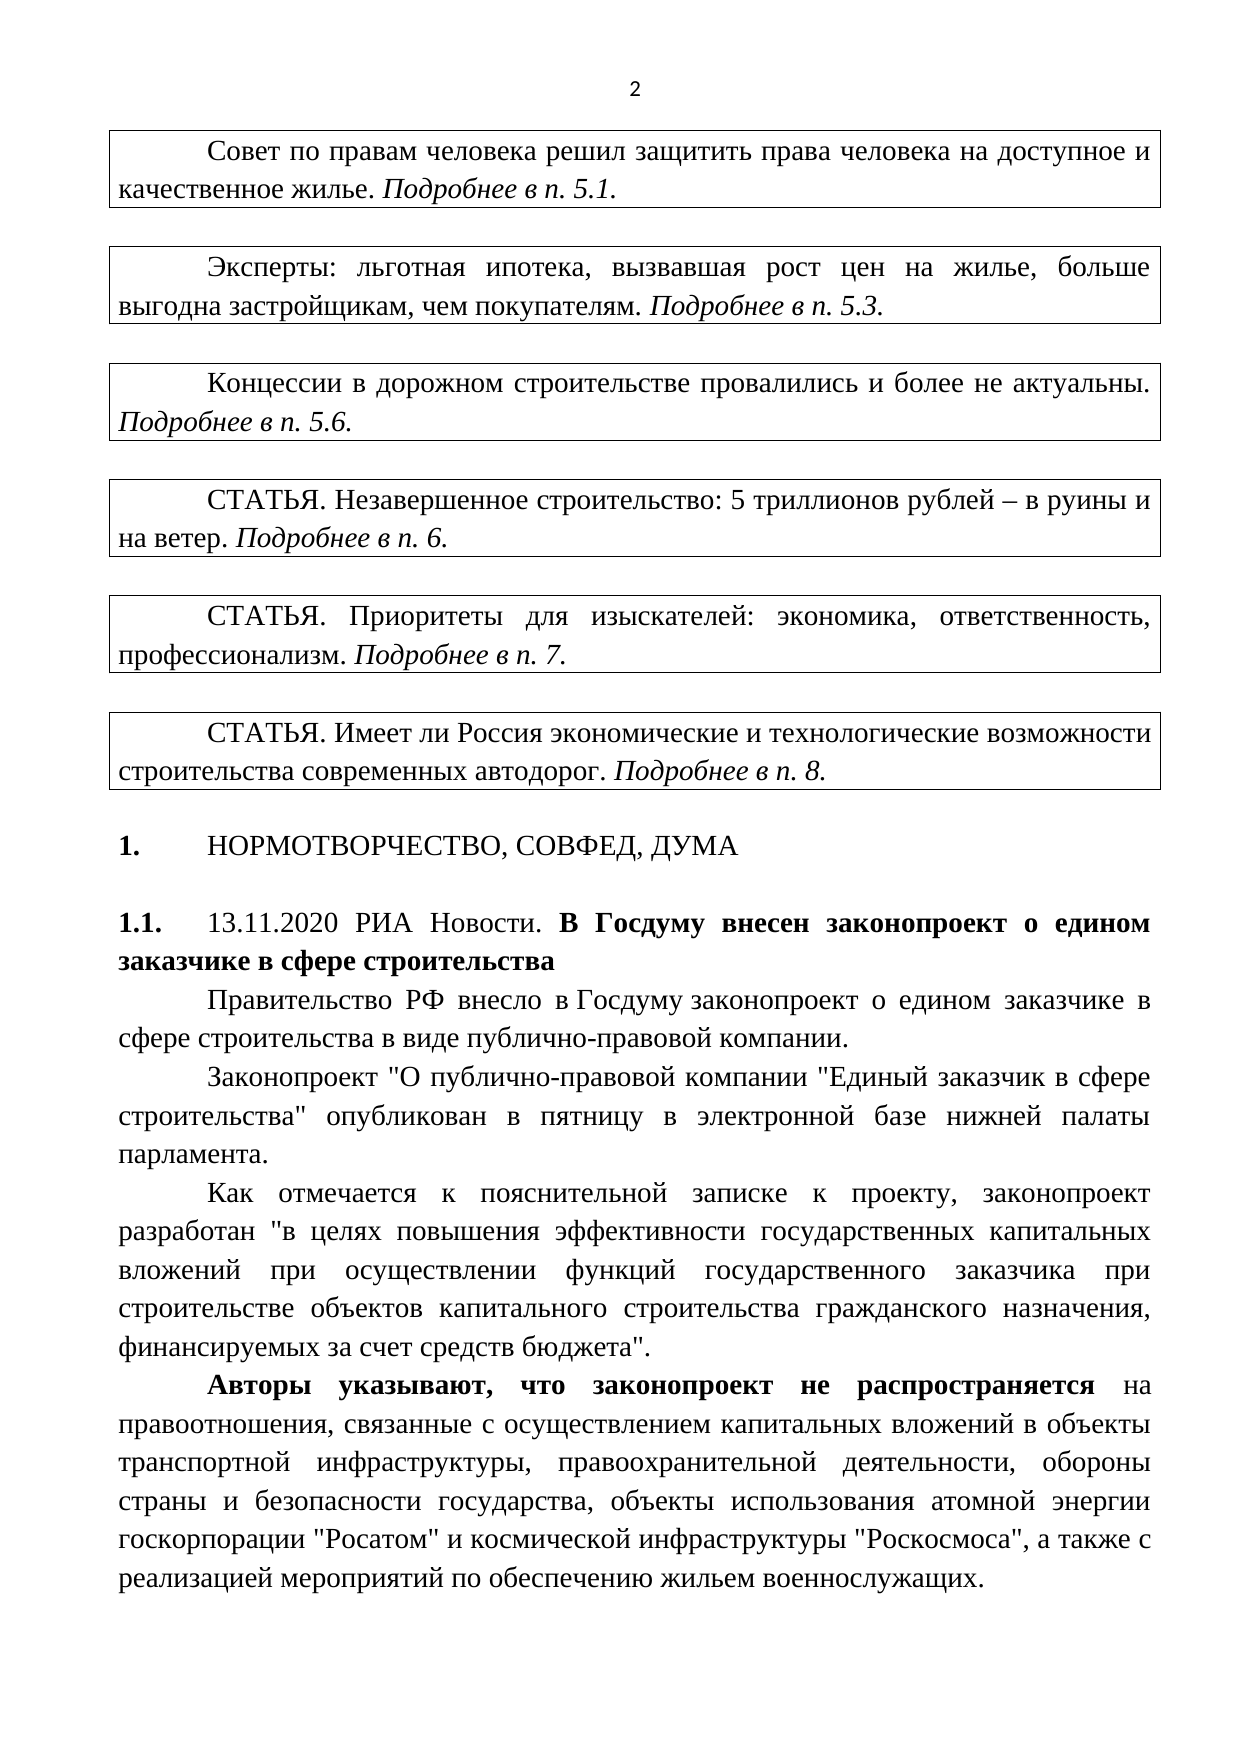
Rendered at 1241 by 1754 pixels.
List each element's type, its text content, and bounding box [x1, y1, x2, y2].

list 13.11.2020 РИА Новости. В Госдуму внесен законопроект о едином заказчике в сфере строительства [118, 905, 1152, 977]
text СТАТЬЯ. Приоритеты для изыскателей: экономика, ответственность, профессионализм. Подробнее в п. 7. [110, 596, 1160, 672]
text Законопроект "О публично-правовой компании "Единый заказчик в сфере строительства" опубликован в пятницу в электронной базе нижней палаты парламента. [118, 1059, 1152, 1170]
text СТАТЬЯ. Имеет ли Россия экономические и технологические возможности строительства современных автодорог. Подробнее в п. 8. [110, 713, 1160, 789]
text Концессии в дорожном строительстве провалились и более не актуальны. Подробнее в п. 5.6. [110, 364, 1160, 440]
text Авторы указывают, что законопроект не распространяется на правоотношения, связанные с осуществлением капитальных вложений в объекты транспортной инфраструктуры, правоохранительной деятельности, обороны страны и безопасности государства, объекты использования атомной энергии госкорпорации "Росатом" и космической инфраструктуры "Роскосмоса", а также с реализацией мероприятий по обеспечению жильем военнослужащих. [118, 1367, 1152, 1594]
text СТАТЬЯ. Незавершенное строительство: 5 триллионов рублей – в руины и на ветер. Подробнее в п. 6. [110, 480, 1160, 556]
text Как отмечается к пояснительной записке к проекту, законопроект разработан "в целях повышения эффективности государственных капитальных вложений при осуществлении функций государственного заказчика при строительстве объектов капитального строительства гражданского назначения, финансируемых за счет средств бюджета". [118, 1175, 1152, 1362]
text Совет по правам человека решил защитить права человека на доступное и качественное жилье. Подробнее в п. 5.1. [110, 131, 1160, 207]
text Правительство РФ внесло в Госдуму законопроект о едином заказчике в сфере строительства в виде публично-правовой компании. [118, 982, 1152, 1054]
list НОРМОТВОРЧЕСТВО, СОВФЕД, ДУМА [118, 828, 1152, 861]
text Эксперты: льготная ипотека, вызвавшая рост цен на жилье, больше выгодна застройщикам, чем покупателям. Подробнее в п. 5.3. [110, 247, 1160, 323]
